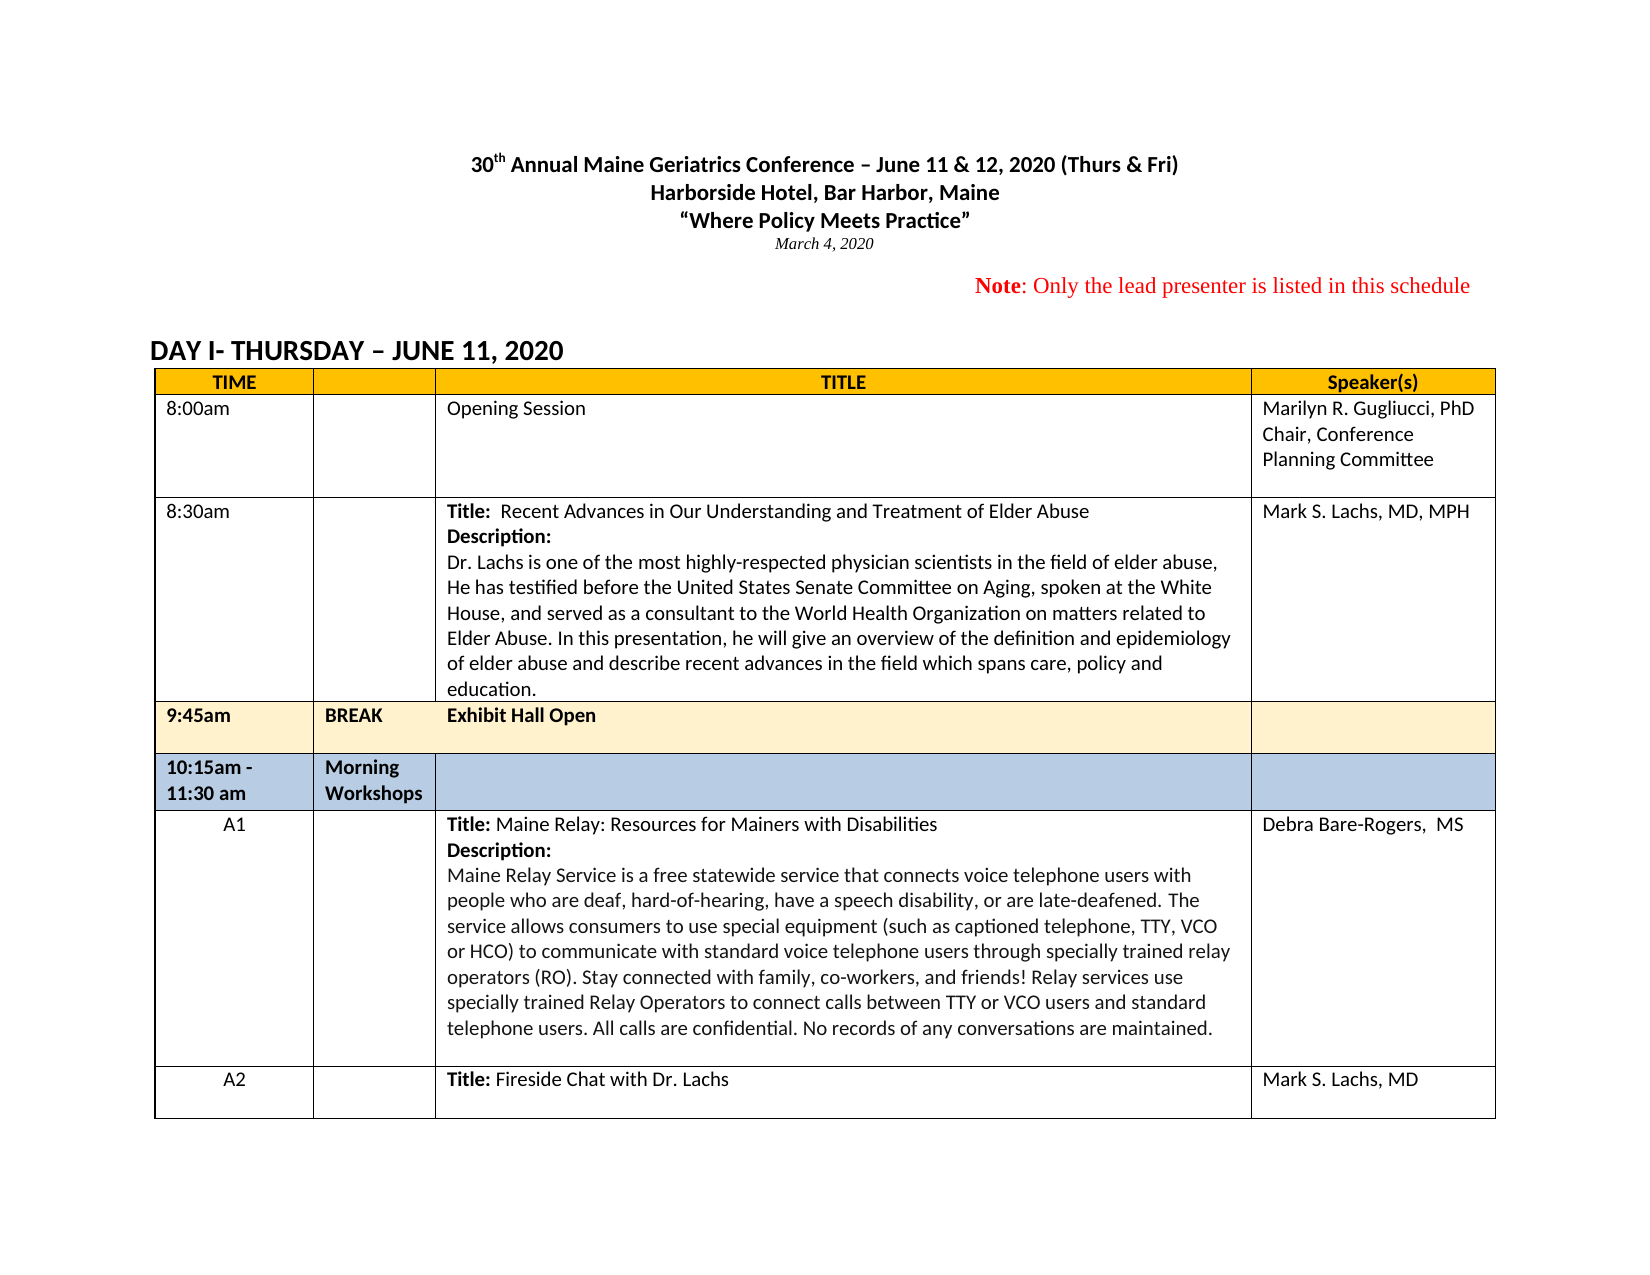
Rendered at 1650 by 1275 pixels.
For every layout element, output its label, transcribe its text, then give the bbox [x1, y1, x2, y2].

table_header [314, 369, 435, 394]
table_cell BREAK [314, 702, 436, 753]
table_cell 9:45am [156, 702, 313, 753]
table_cell Marilyn R. Gugliucci, PhD Chair, Conference Planning Committee [1252, 395, 1495, 497]
text March 4, 2020 [150, 234, 1500, 253]
text 30th Annual Maine Geriatrics Conference – June 11 & 12, 2020 (Thurs & Fri) [150, 150, 1500, 178]
table_header TIME [156, 369, 313, 394]
table_cell [1252, 754, 1495, 810]
table_cell [436, 754, 1251, 810]
table_cell Title: Maine Relay: Resources for Mainers with Disabilities Description: Maine Relay Service is a free statewide service that connects voice telephone users with people who are deaf, hard-of-hearing, have a speech disability, or are late-deafened. The service allows consumers to use special equipment (such as captioned telephone, TTY, VCO or HCO) to communicate with standard voice telephone users through specially trained relay operators (RO). Stay connected with family, co-workers, and friends! Relay services use specially trained Relay Operators to connect calls between TTY or VCO users and standard telephone users. All calls are confidential. No records of any conversations are maintained. [436, 811, 1251, 1066]
table_header TITLE [436, 369, 1251, 394]
table_cell Opening Session [436, 395, 1251, 497]
table_cell Exhibit Hall Open [436, 702, 1251, 753]
table_cell A2 [156, 1067, 313, 1117]
table_cell 8:00am [156, 395, 313, 497]
table_cell [1252, 702, 1495, 753]
table_cell Morning Workshops [314, 754, 435, 810]
text “Where Policy Meets Practice” [150, 206, 1500, 234]
table_cell Title: Recent Advances in Our Understanding and Treatment of Elder Abuse Description: Dr. Lachs is one of the most highly-respected physician scientists in the field of elder abuse, He has testified before the United States Senate Committee on Aging, spoken at the White House, and served as a consultant to the World Health Organization on matters related to Elder Abuse. In this presentation, he will give an overview of the definition and epidemiology of elder abuse and describe recent advances in the field which spans care, policy and education. [436, 498, 1251, 701]
table_header Speaker(s) [1252, 369, 1495, 394]
subtitle I- THURSDAY – JUNE 11, 2020 [150, 332, 1500, 368]
table_cell [314, 498, 435, 701]
table_cell 8:30am [156, 498, 313, 701]
table_cell Mark S. Lachs, MD, MPH [1252, 498, 1495, 701]
table_cell Debra Bare-Rogers, MS [1252, 811, 1495, 1066]
table_cell 10:15am - 11:30 am [156, 754, 313, 810]
table_cell [314, 811, 435, 1066]
table_cell Mark S. Lachs, MD [1252, 1067, 1495, 1117]
text Note: Only the lead presenter is listed in this schedule [975, 272, 1500, 299]
text Harborside Hotel, Bar Harbor, Maine [150, 178, 1500, 206]
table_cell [436, 1067, 1251, 1117]
table_cell [314, 1067, 435, 1117]
table_cell A1 [156, 811, 313, 1066]
table_cell [314, 395, 435, 497]
